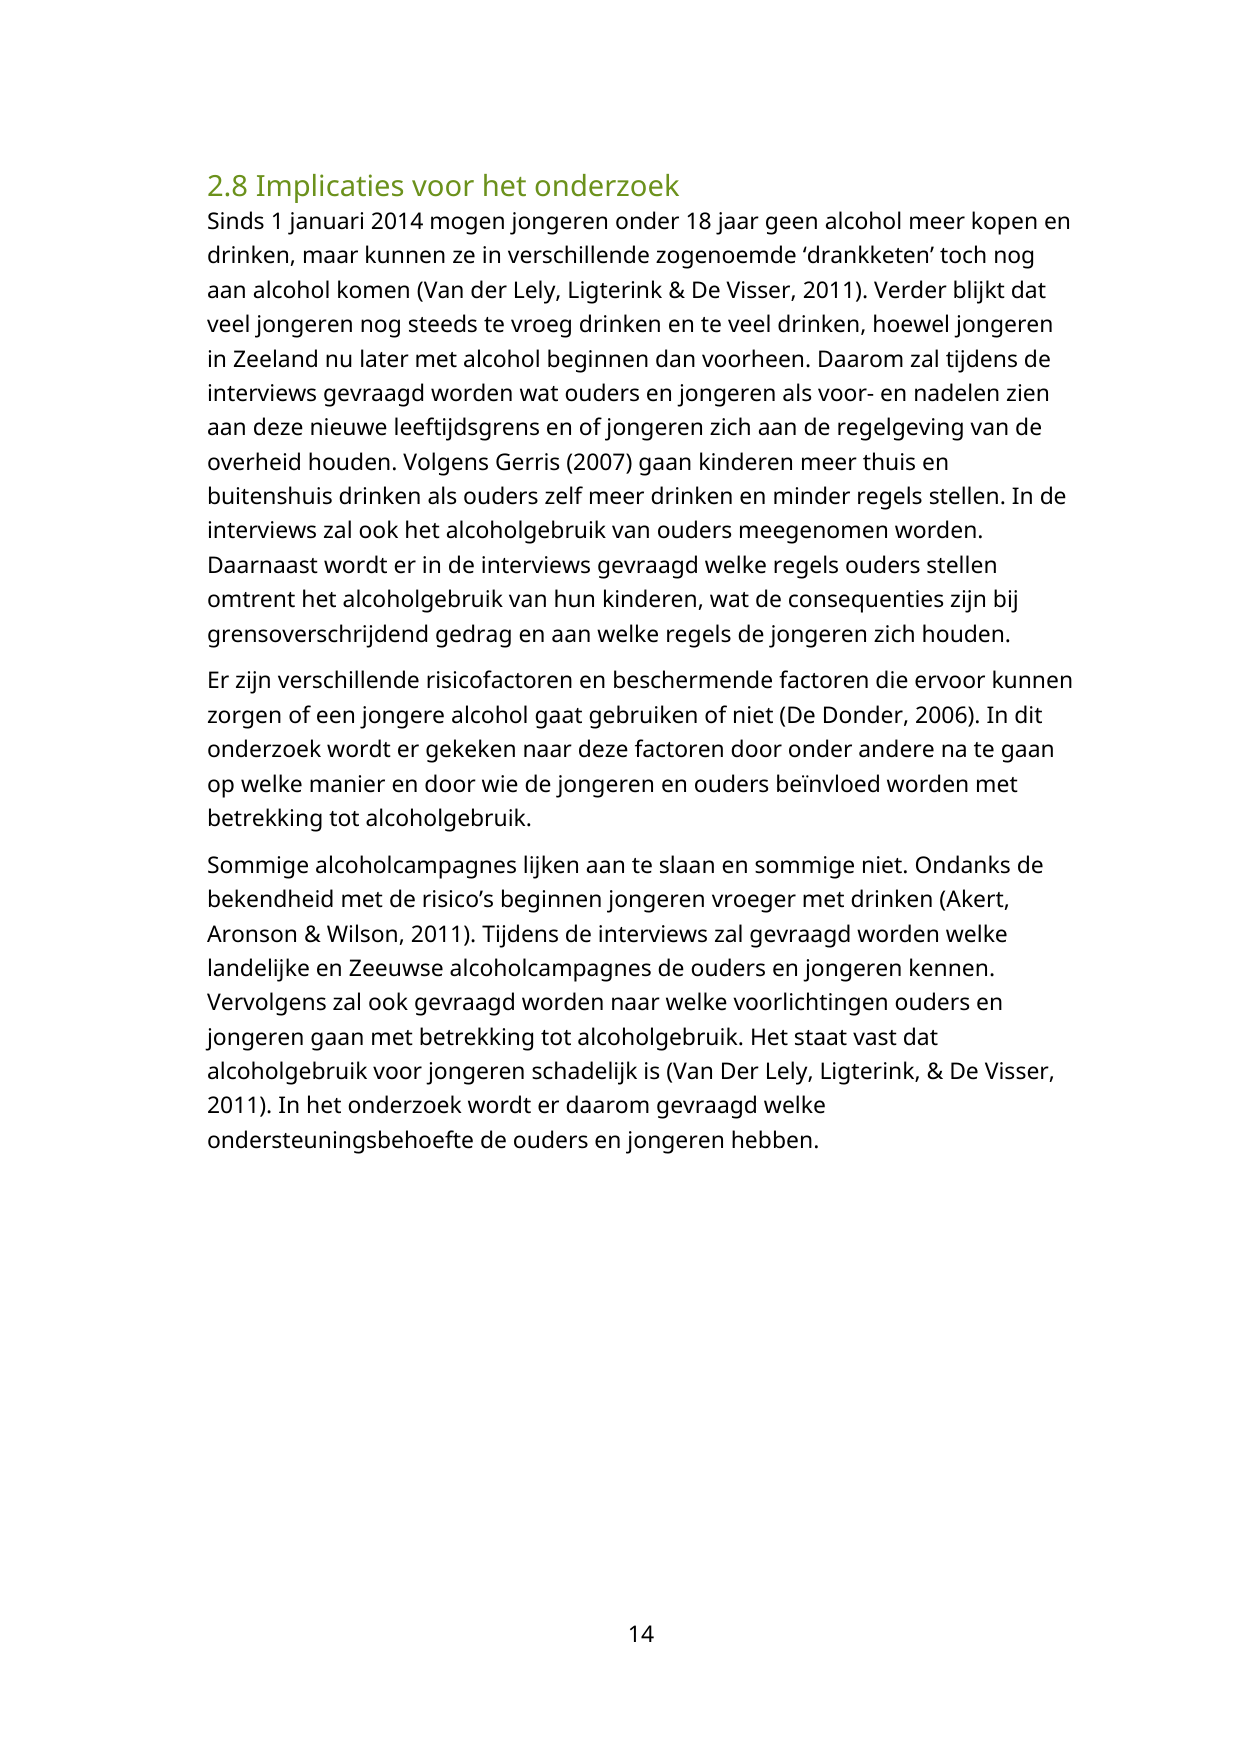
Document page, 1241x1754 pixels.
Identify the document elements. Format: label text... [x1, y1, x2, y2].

subtitle 2.8 Implicaties voor het onderzoek [207, 165, 1075, 205]
text Er zijn verschillende risicofactoren en beschermende factoren die ervoor kunnen zorgen of een jongere alcohol gaat gebruiken of niet (De Donder, 2006). In dit onderzoek wordt er gekeken naar deze factoren door onder andere na te gaan op welke manier en door wie de jongeren en ouders beïnvloed worden met betrekking tot alcoholgebruik. [207, 664, 1075, 833]
text Sommige alcoholcampagnes lijken aan te slaan en sommige niet. Ondanks de bekendheid met de risico’s beginnen jongeren vroeger met drinken (Akert, Aronson & Wilson, 2011). Tijdens de interviews zal gevraagd worden welke landelijke en Zeeuwse alcoholcampagnes de ouders en jongeren kennen. Vervolgens zal ook gevraagd worden naar welke voorlichtingen ouders en jongeren gaan met betrekking tot alcoholgebruik. Het staat vast dat alcoholgebruik voor jongeren schadelijk is (Van Der Lely, Ligterink, & De Visser, 2011). In het onderzoek wordt er daarom gevraagd welke ondersteuningsbehoefte de ouders en jongeren hebben. [207, 849, 1075, 1155]
text Sinds 1 januari 2014 mogen jongeren onder 18 jaar geen alcohol meer kopen en drinken, maar kunnen ze in verschillende zogenoemde ‘drankketen’ toch nog aan alcohol komen (Van der Lely, Ligterink & De Visser, 2011). Verder blijkt dat veel jongeren nog steeds te vroeg drinken en te veel drinken, hoewel jongeren in Zeeland nu later met alcohol beginnen dan voorheen. Daarom zal tijdens de interviews gevraagd worden wat ouders en jongeren als voor- en nadelen zien aan deze nieuwe leeftijdsgrens en of jongeren zich aan de regelgeving van de overheid houden. Volgens Gerris (2007) gaan kinderen meer thuis en buitenshuis drinken als ouders zelf meer drinken en minder regels stellen. In de interviews zal ook het alcoholgebruik van ouders meegenomen worden. Daarnaast wordt er in de interviews gevraagd welke regels ouders stellen omtrent het alcoholgebruik van hun kinderen, wat de consequenties zijn bij grensoverschrijdend gedrag en aan welke regels de jongeren zich houden. [207, 205, 1075, 649]
